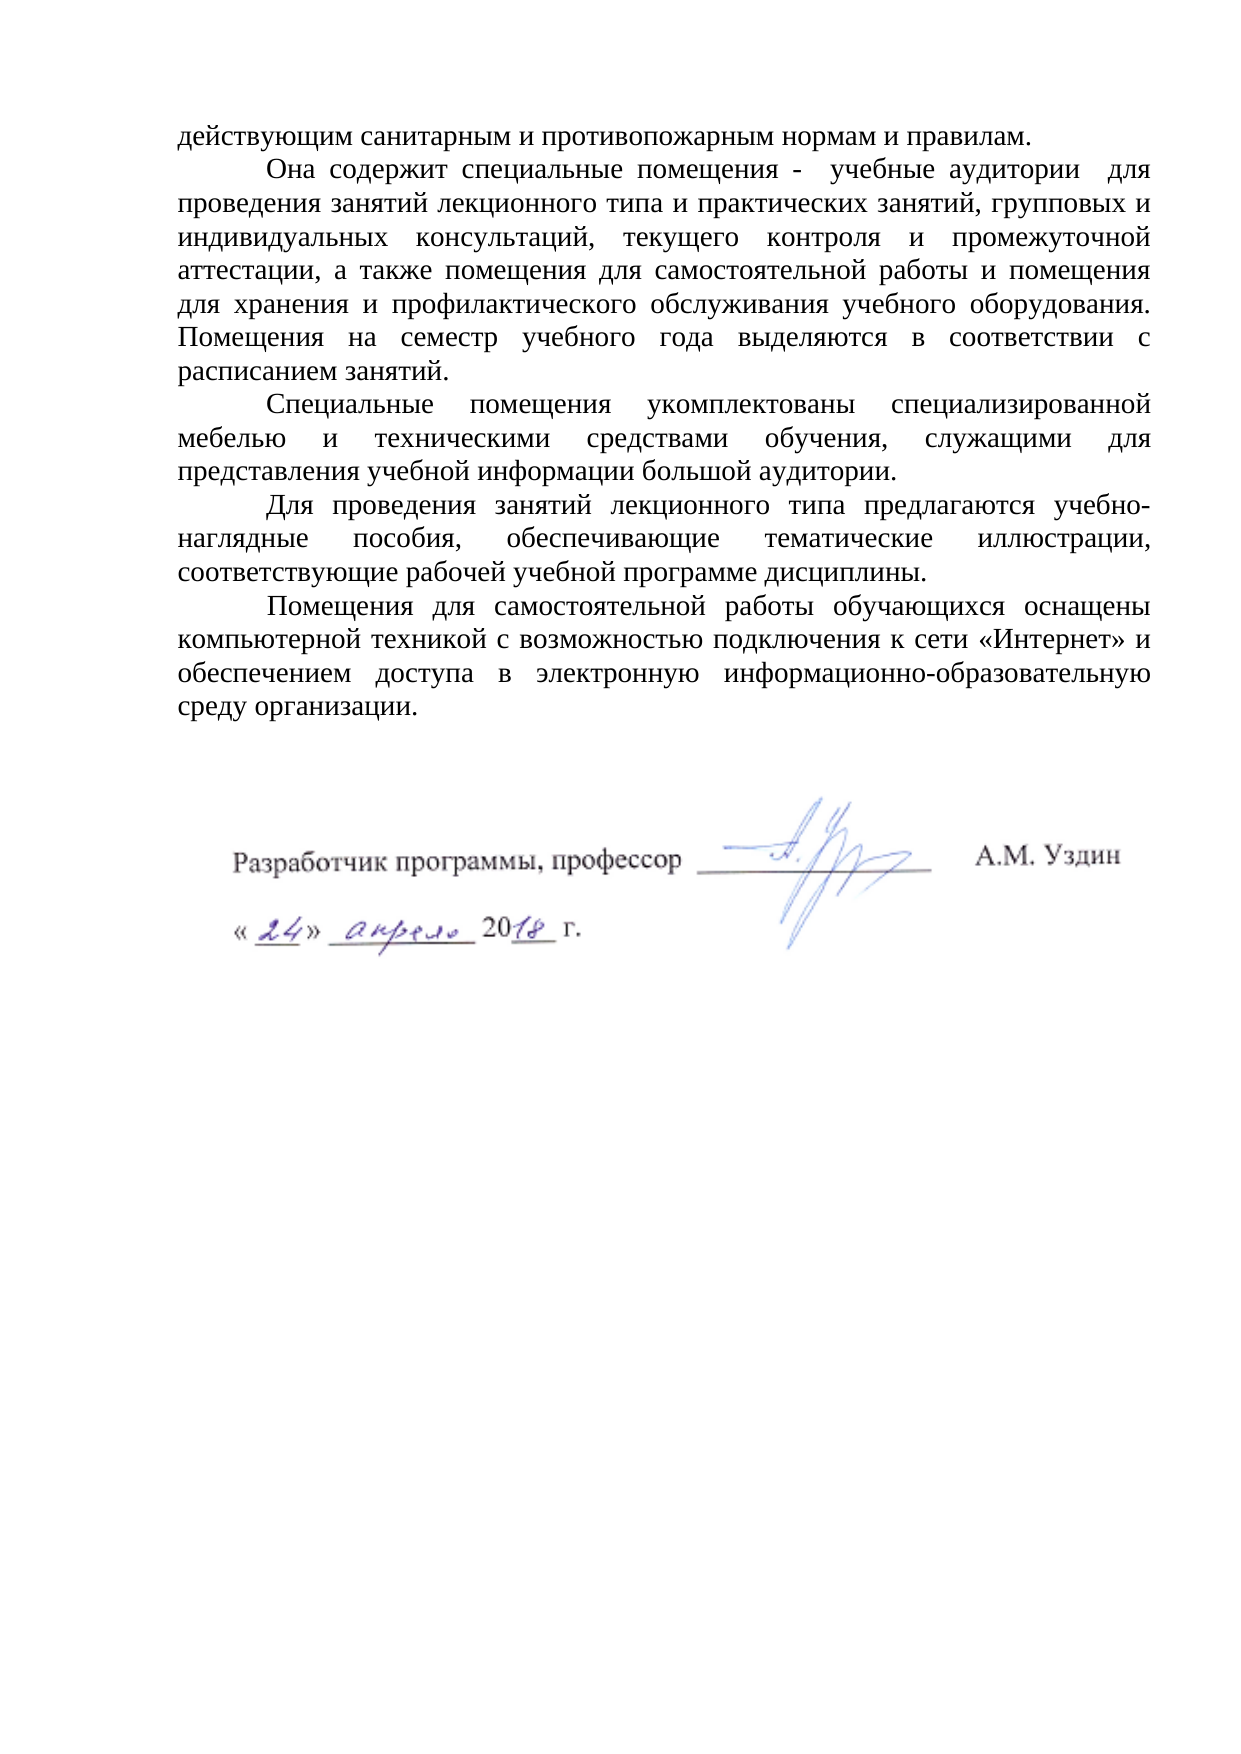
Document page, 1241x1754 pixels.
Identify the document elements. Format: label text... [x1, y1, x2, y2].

text Помещения для самостоятельной работы обучающихся оснащены компьютерной техникой с возможностью подключения к сети «Интернет» и обеспечением доступа в электронную информационно-образовательную среду организации. [177, 588, 1152, 722]
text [177, 118, 1152, 152]
picture [177, 788, 1174, 968]
text Специальные помещения укомплектованы специализированной мебелью и техническими средствами обучения, служащими для представления учебной информации большой аудитории. [177, 386, 1152, 487]
text Для проведения занятий лекционного типа предлагаются учебно-наглядные пособия, обеспечивающие тематические иллюстрации, соответствующие рабочей учебной программе дисциплины. [177, 487, 1152, 588]
text Она содержит специальные помещения - учебные аудитории для проведения занятий лекционного типа и практических занятий, групповых и индивидуальных консультаций, текущего контроля и промежуточной аттестации, а также помещения для самостоятельной работы и помещения для хранения и профилактического обслуживания учебного оборудования. Помещения на семестр учебного года выделяются в соответствии с расписанием занятий. [177, 152, 1152, 386]
